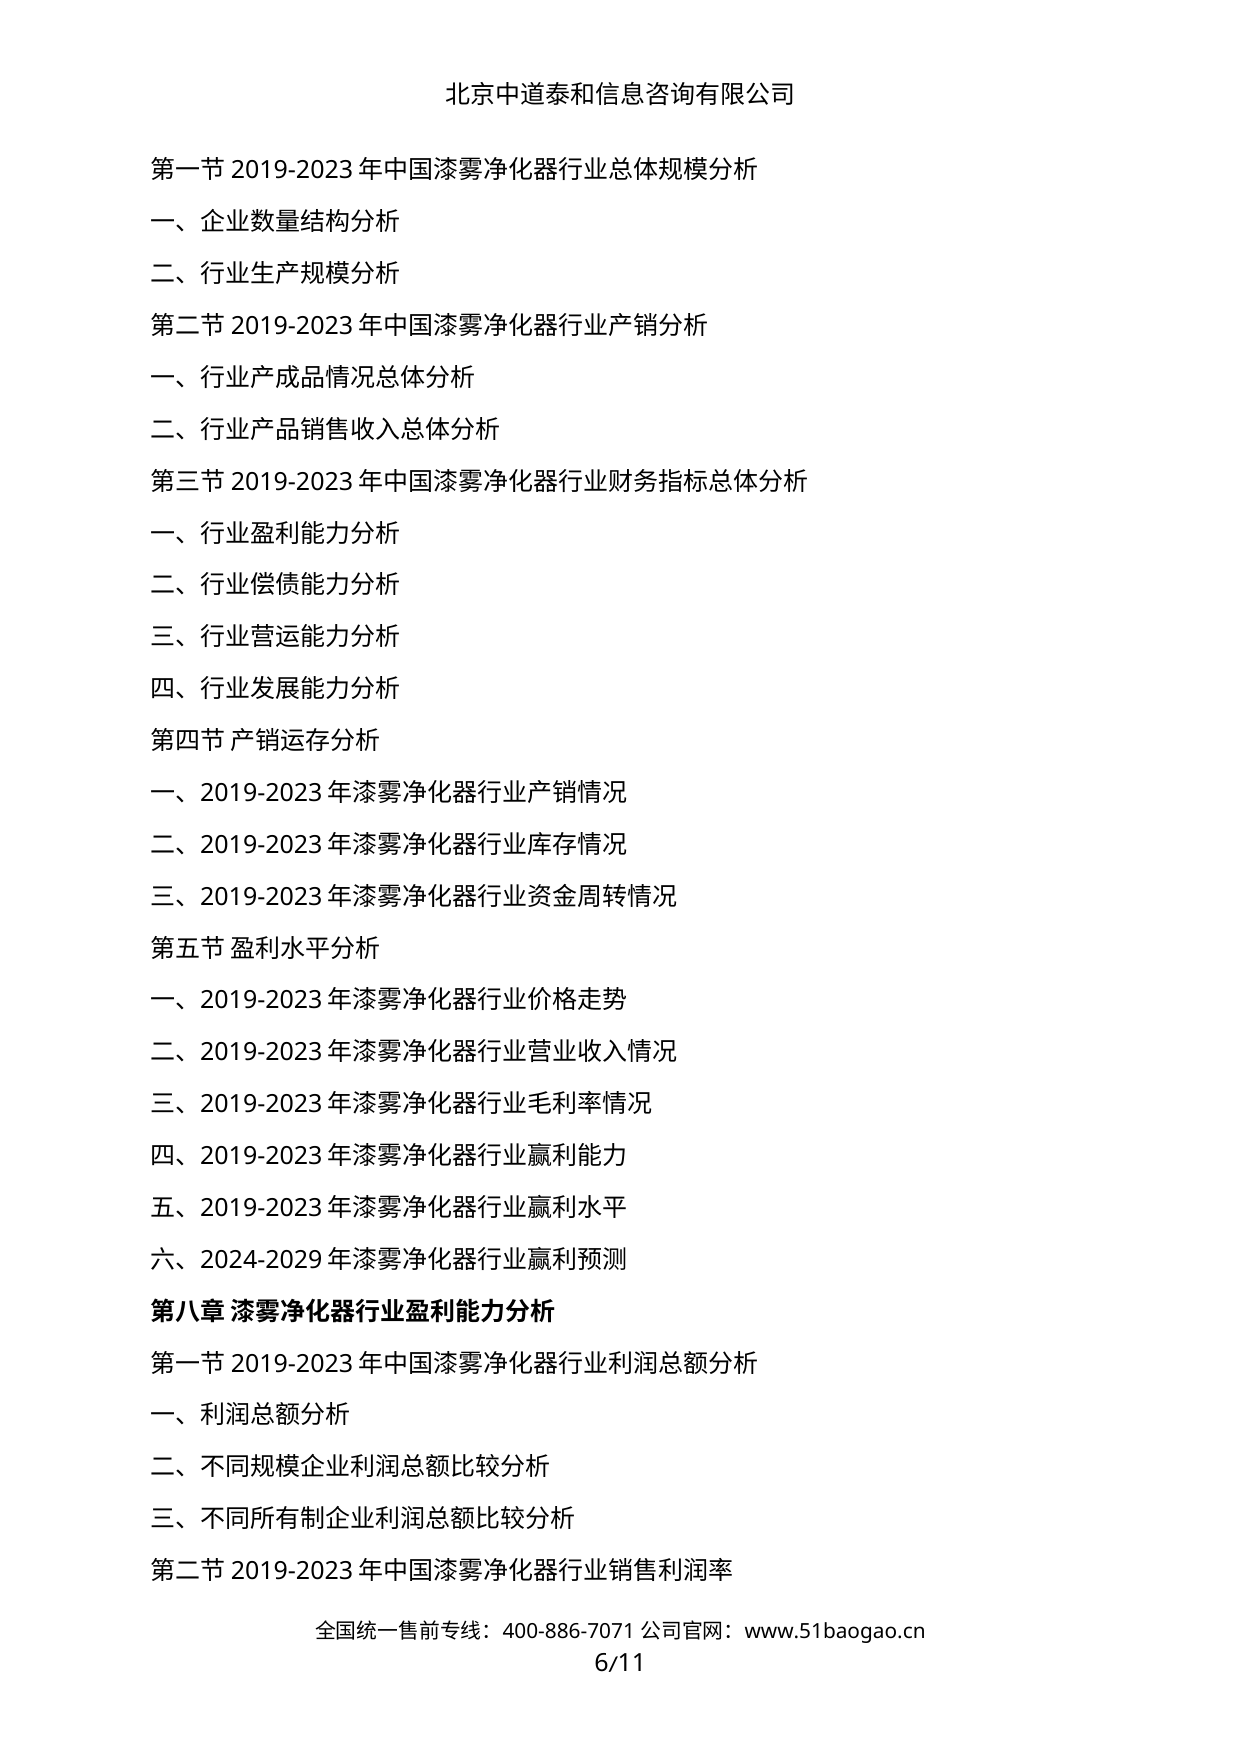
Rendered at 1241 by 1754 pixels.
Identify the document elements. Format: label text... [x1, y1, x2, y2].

text 第五节 盈利水平分析 [150, 928, 1090, 964]
text 一、行业产成品情况总体分析 [150, 357, 1090, 394]
text 第三节 2019-2023年中国漆雾净化器行业财务指标总体分析 [150, 461, 1090, 497]
text 第二节 2019-2023年中国漆雾净化器行业销售利润率 [150, 1551, 1090, 1587]
text 二、2019-2023年漆雾净化器行业营业收入情况 [150, 1032, 1090, 1068]
text 二、2019-2023年漆雾净化器行业库存情况 [150, 824, 1090, 861]
text 四、行业发展能力分析 [150, 669, 1090, 705]
text 五、2019-2023年漆雾净化器行业赢利水平 [150, 1187, 1090, 1224]
text 二、行业偿债能力分析 [150, 565, 1090, 601]
text 六、2024-2029年漆雾净化器行业赢利预测 [150, 1239, 1090, 1276]
text 三、行业营运能力分析 [150, 617, 1090, 653]
text 第一节 2019-2023年中国漆雾净化器行业利润总额分析 [150, 1343, 1090, 1379]
text 三、2019-2023年漆雾净化器行业资金周转情况 [150, 876, 1090, 912]
text 二、行业产品销售收入总体分析 [150, 409, 1090, 446]
text 三、不同所有制企业利润总额比较分析 [150, 1499, 1090, 1535]
text 三、2019-2023年漆雾净化器行业毛利率情况 [150, 1084, 1090, 1120]
text 第四节 产销运存分析 [150, 721, 1090, 757]
text 二、不同规模企业利润总额比较分析 [150, 1447, 1090, 1483]
text 四、2019-2023年漆雾净化器行业赢利能力 [150, 1136, 1090, 1172]
text 一、2019-2023年漆雾净化器行业价格走势 [150, 980, 1090, 1016]
text 一、企业数量结构分析 [150, 202, 1090, 238]
text 一、2019-2023年漆雾净化器行业产销情况 [150, 772, 1090, 809]
text 第二节 2019-2023年中国漆雾净化器行业产销分析 [150, 306, 1090, 342]
text 一、利润总额分析 [150, 1395, 1090, 1431]
text 一、行业盈利能力分析 [150, 513, 1090, 549]
text 第八章 漆雾净化器行业盈利能力分析 [150, 1291, 1090, 1327]
text 第一节 2019-2023年中国漆雾净化器行业总体规模分析 [150, 150, 1090, 186]
text 二、行业生产规模分析 [150, 254, 1090, 290]
